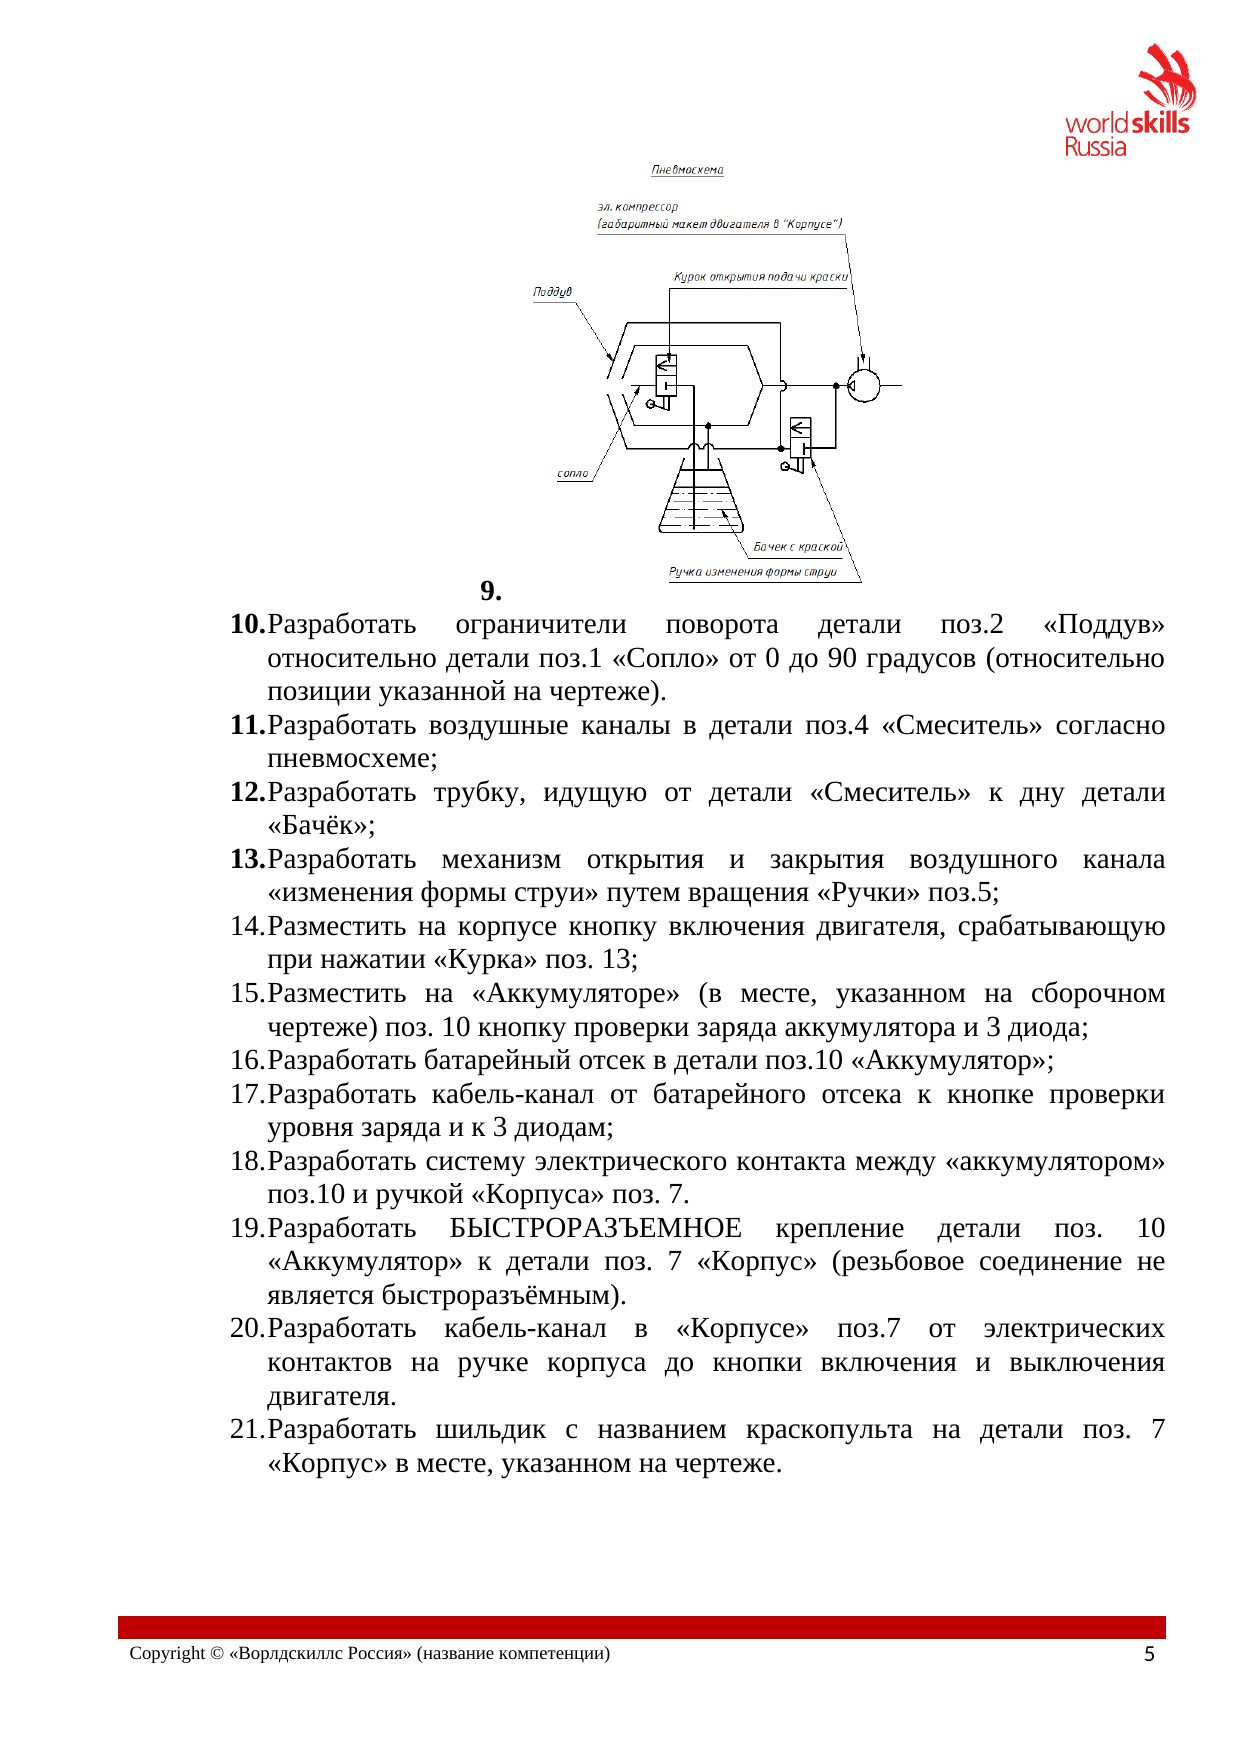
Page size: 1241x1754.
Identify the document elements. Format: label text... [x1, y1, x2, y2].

list Разработать трубку, идущую от детали «Смеситель» к дну детали «Бачёк»; [229, 774, 1166, 841]
list Разработать систему электрического контакта между «аккумулятором» поз.10 и ручкой «Корпуса» поз. 7. [229, 1143, 1166, 1210]
picture [517, 155, 916, 600]
list Разработать БЫСТРОРАЗЪЕМНОЕ крепление детали поз. 10 «Аккумулятор» к детали поз. 7 «Корпус» (резьбовое соединение не является быстроразъёмным). [229, 1210, 1166, 1311]
list Разработать кабель-канал в «Корпусе» поз.7 от электрических контактов на ручке корпуса до кнопки включения и выключения двигателя. [229, 1311, 1166, 1411]
list Разработать кабель-канал от батарейного отсека к кнопке проверки уровня заряда и к 3 диодам; [229, 1076, 1166, 1143]
list Разработать шильдик с названием краскопульта на детали поз. 7 «Корпус» в месте, указанном на чертеже. [229, 1411, 1166, 1478]
list Разработать механизм открытия и закрытия воздушного канала «изменения формы струи» путем вращения «Ручки» поз.5; [229, 841, 1166, 908]
list Разместить на «Аккумуляторе» (в месте, указанном на сборочном чертеже) поз. 10 кнопку проверки заряда аккумулятора и 3 диода; [229, 975, 1166, 1042]
list Разместить на корпусе кнопку включения двигателя, срабатывающую при нажатии «Курка» поз. 13; [229, 908, 1166, 975]
list Разработать ограничители поворота детали поз.2 «Поддув» относительно детали поз.1 «Сопло» от 0 до 90 градусов (относительно позиции указанной на чертеже). [229, 606, 1166, 707]
list Разработать батарейный отсек в детали поз.10 «Аккумулятор»; [229, 1042, 1166, 1076]
list Разработать воздушные каналы в детали поз.4 «Смеситель» согласно пневмосхеме; [229, 707, 1166, 774]
picture [1065, 43, 1222, 156]
